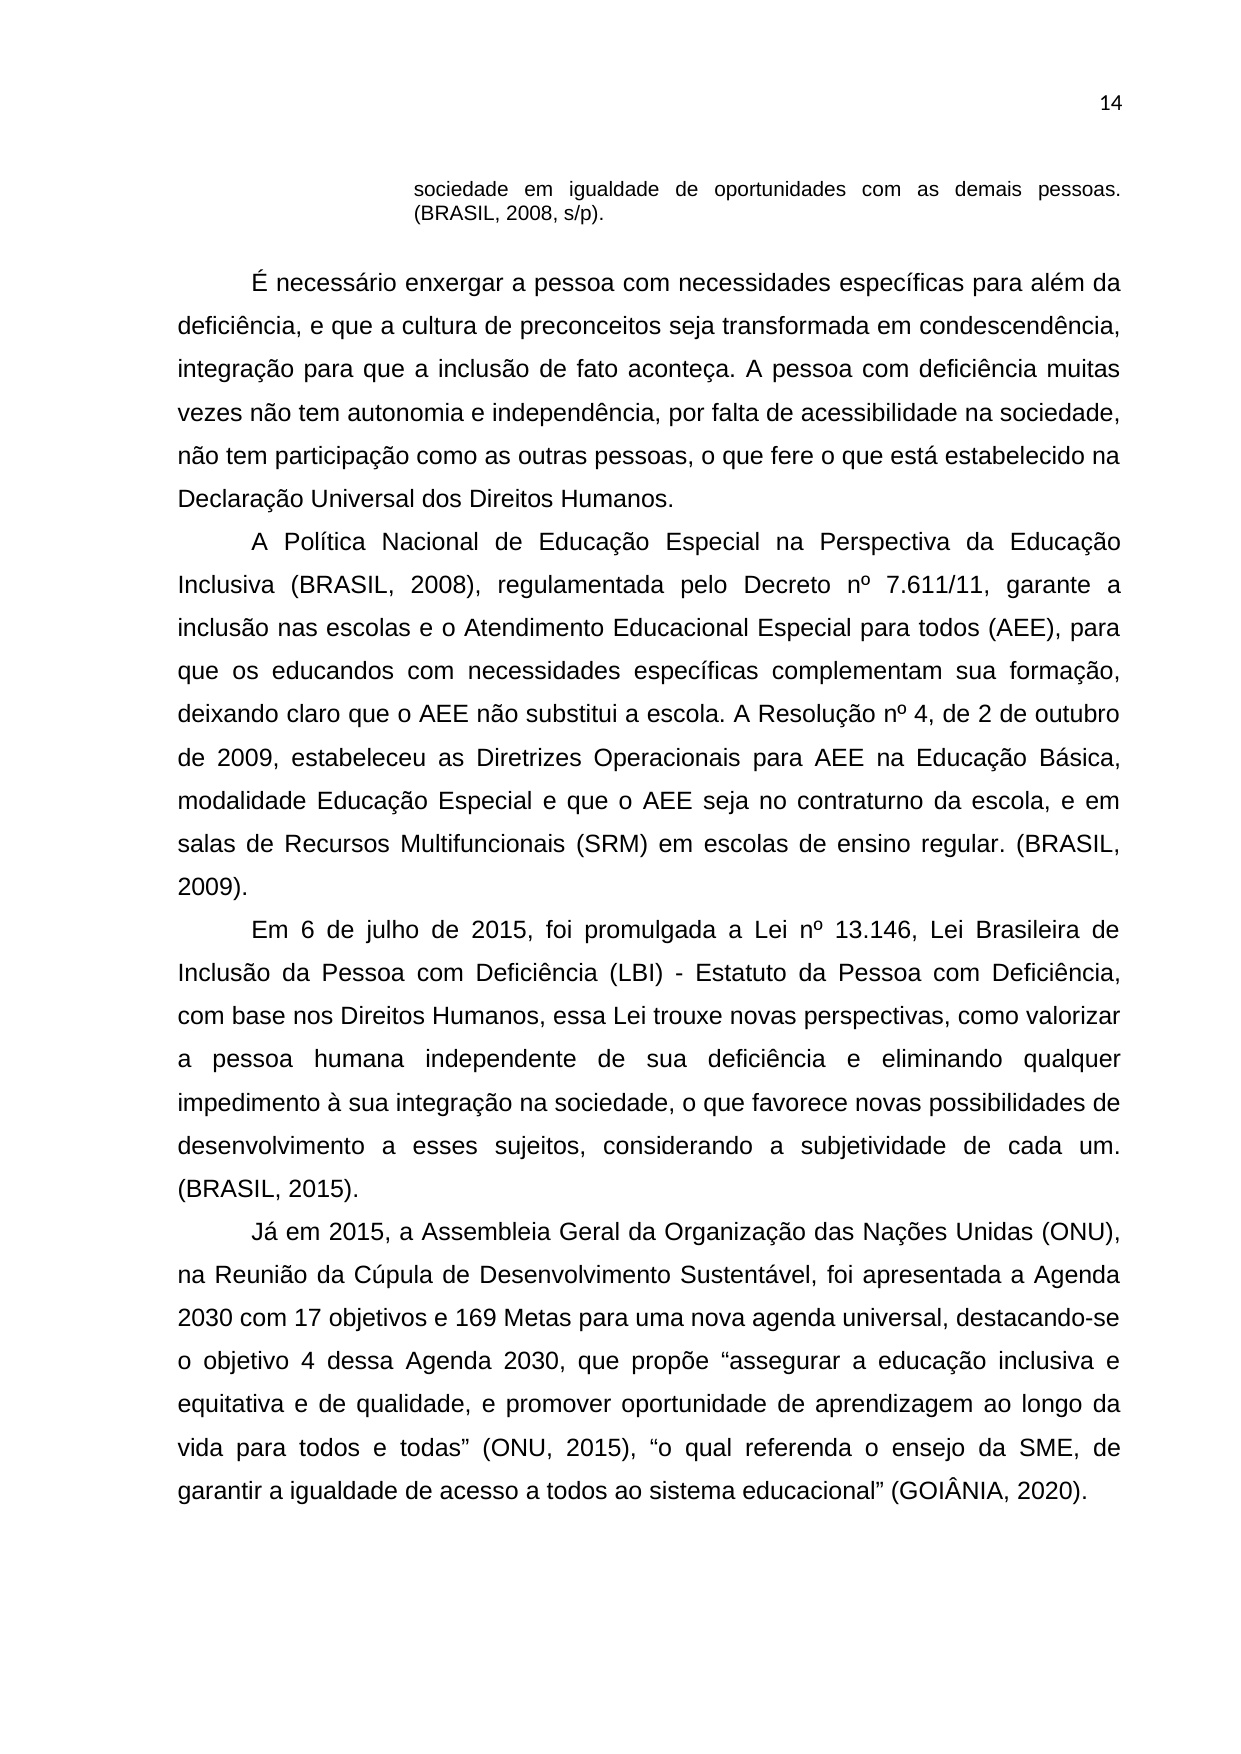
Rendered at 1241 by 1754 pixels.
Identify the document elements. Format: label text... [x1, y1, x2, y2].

text A Política Nacional de Educação Especial na Perspectiva da Educação Inclusiva (BRASIL, 2008), regulamentada pelo Decreto nº 7.611/11, garante a inclusão nas escolas e o Atendimento Educacional Especial para todos (AEE), para que os educandos com necessidades específicas complementam sua formação, deixando claro que o AEE não substitui a escola. A Resolução nº 4, de 2 de outubro de 2009, estabeleceu as Diretrizes Operacionais para AEE na Educação Básica, modalidade Educação Especial e que o AEE seja no contraturno da escola, e em salas de Recursos Multifuncionais (SRM) em escolas de ensino regular. (BRASIL, 2009). [177, 527, 1122, 901]
text Em 6 de julho de 2015, foi promulgada a Lei nº 13.146, Lei Brasileira de Inclusão da Pessoa com Deficiência (LBI) - Estatuto da Pessoa com Deficiência, com base nos Direitos Humanos, essa Lei trouxe novas perspectivas, como valorizar a pessoa humana independente de sua deficiência e eliminando qualquer impedimento à sua integração na sociedade, o que favorece novas possibilidades de desenvolvimento a esses sujeitos, considerando a subjetividade de cada um. (BRASIL, 2015). [177, 915, 1122, 1203]
text É necessário enxergar a pessoa com necessidades específicas para além da deficiência, e que a cultura de preconceitos seja transformada em condescendência, integração para que a inclusão de fato aconteça. A pessoa com deficiência muitas vezes não tem autonomia e independência, por falta de acessibilidade na sociedade, não tem participação como as outras pessoas, o que fere o que está estabelecido na Declaração Universal dos Direitos Humanos. [177, 268, 1122, 513]
text Já em 2015, a Assembleia Geral da Organização das Nações Unidas (ONU), na Reunião da Cúpula de Desenvolvimento Sustentável, foi apresentada a Agenda 2030 com 17 objetivos e 169 Metas para uma nova agenda universal, destacando-se o objetivo 4 dessa Agenda 2030, que propõe “assegurar a educação inclusiva e equitativa e de qualidade, e promover oportunidade de aprendizagem ao longo da vida para todos e todas” (ONU, 2015), “o qual referenda o ensejo da SME, de garantir a igualdade de acesso a todos ao sistema educacional” (GOIÂNIA, 2020). [177, 1217, 1122, 1504]
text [413, 177, 1122, 225]
